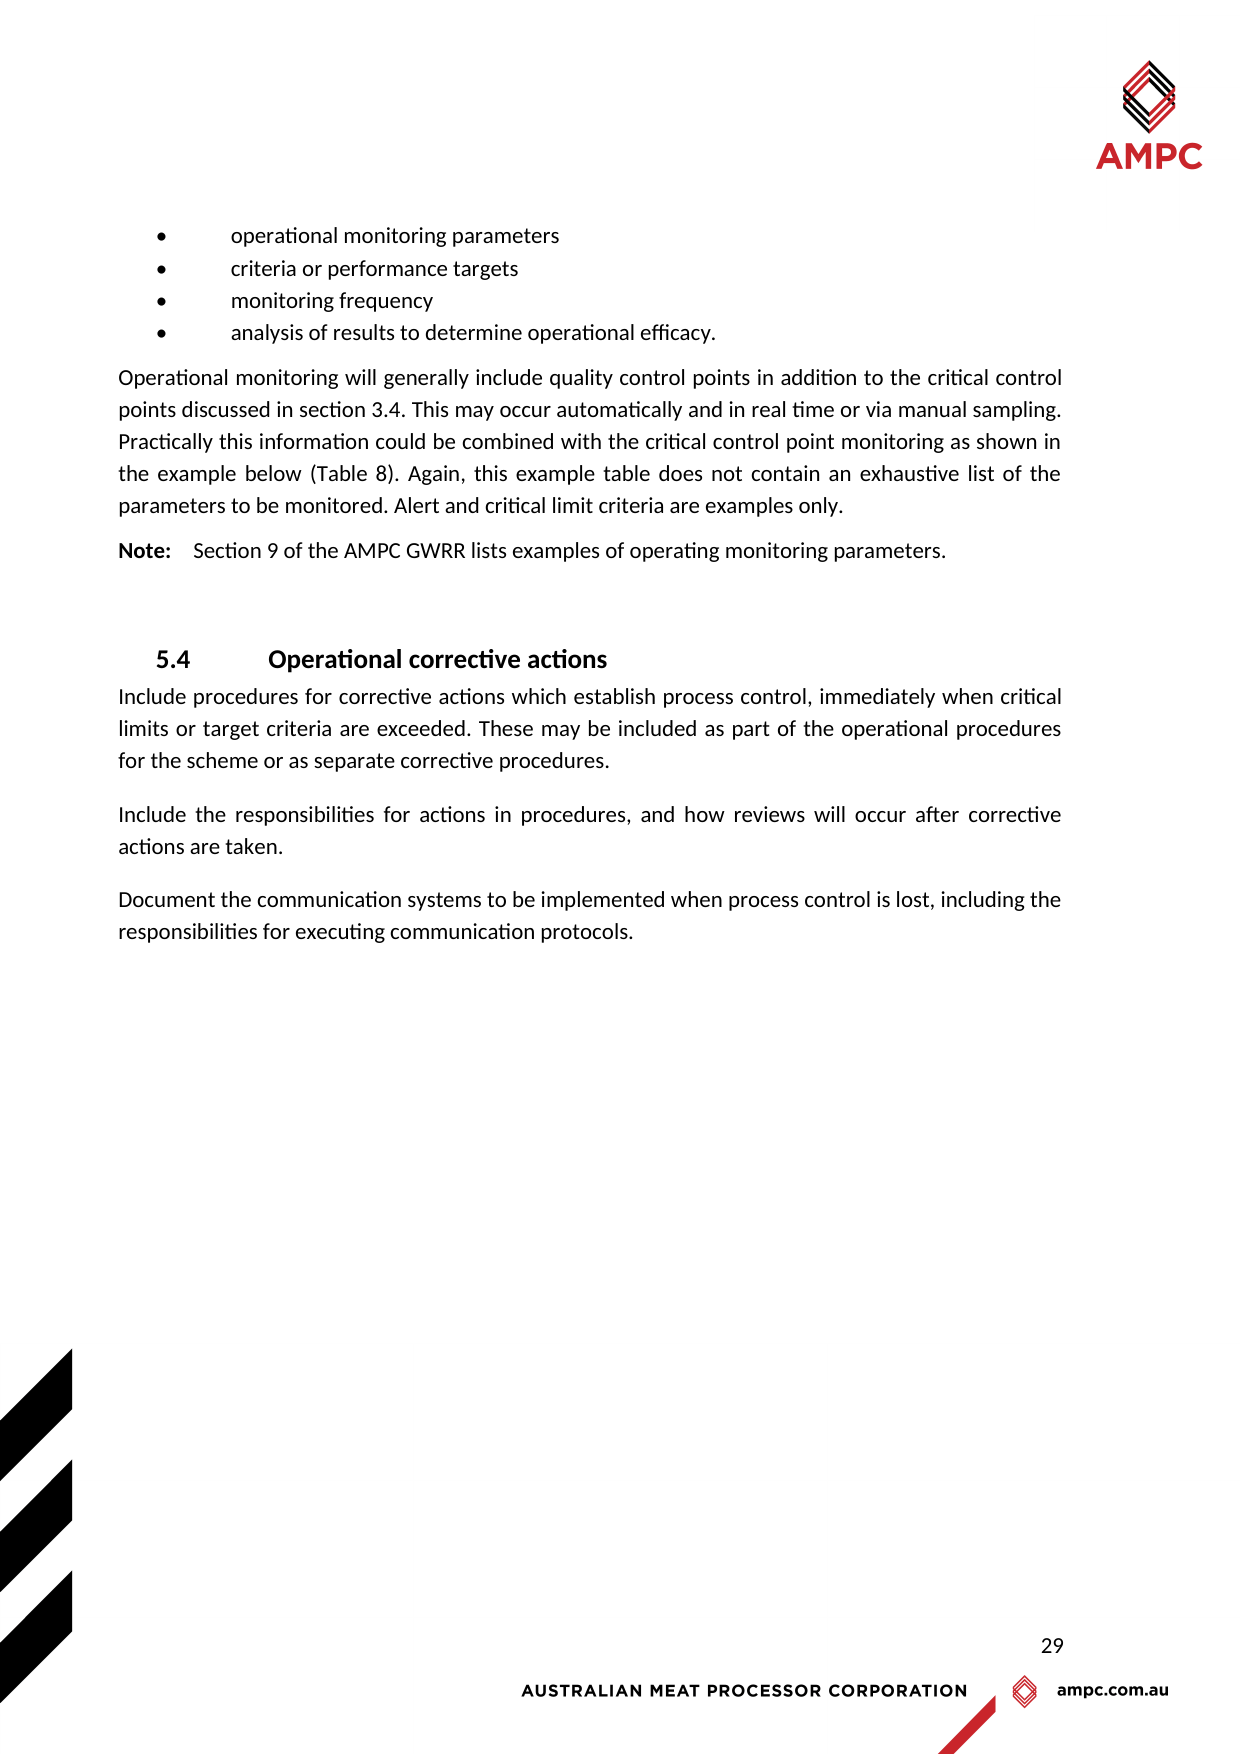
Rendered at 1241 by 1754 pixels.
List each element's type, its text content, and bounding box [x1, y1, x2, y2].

picture [0, 1343, 1241, 1754]
text Document the communication systems to be implemented when process control is lost, including the responsibilities for executing communication protocols. [118, 885, 1064, 945]
list analysis of results to determine operational efficacy. [156, 318, 1064, 346]
text Operational monitoring will generally include quality control points in addition to the critical control points discussed in section 3.4. This may occur automatically and in real time or via manual sampling. Practically this information could be combined with the critical control point monitoring as shown in the example below (Table 8). Again, this example table does not contain an exhaustive list of the parameters to be monitored. Alert and critical limit criteria are examples only. [118, 363, 1064, 519]
text Include procedures for corrective actions which establish process control, immediately when critical limits or target criteria are exceeded. These may be included as part of the operational procedures for the scheme or as separate corrective procedures. [118, 682, 1064, 775]
list criteria or performance targets [156, 254, 1064, 282]
text Include the responsibilities for actions in procedures, and how reviews will occur after corrective actions are taken. [118, 800, 1064, 860]
picture [1034, 15, 1241, 232]
list monitoring frequency [156, 286, 1064, 314]
subtitle Operational corrective actions [156, 642, 1064, 675]
text Note: Section 9 of the AMPC GWRR lists examples of operating monitoring parameters. [118, 536, 1064, 564]
list operational monitoring parameters [156, 222, 1064, 249]
